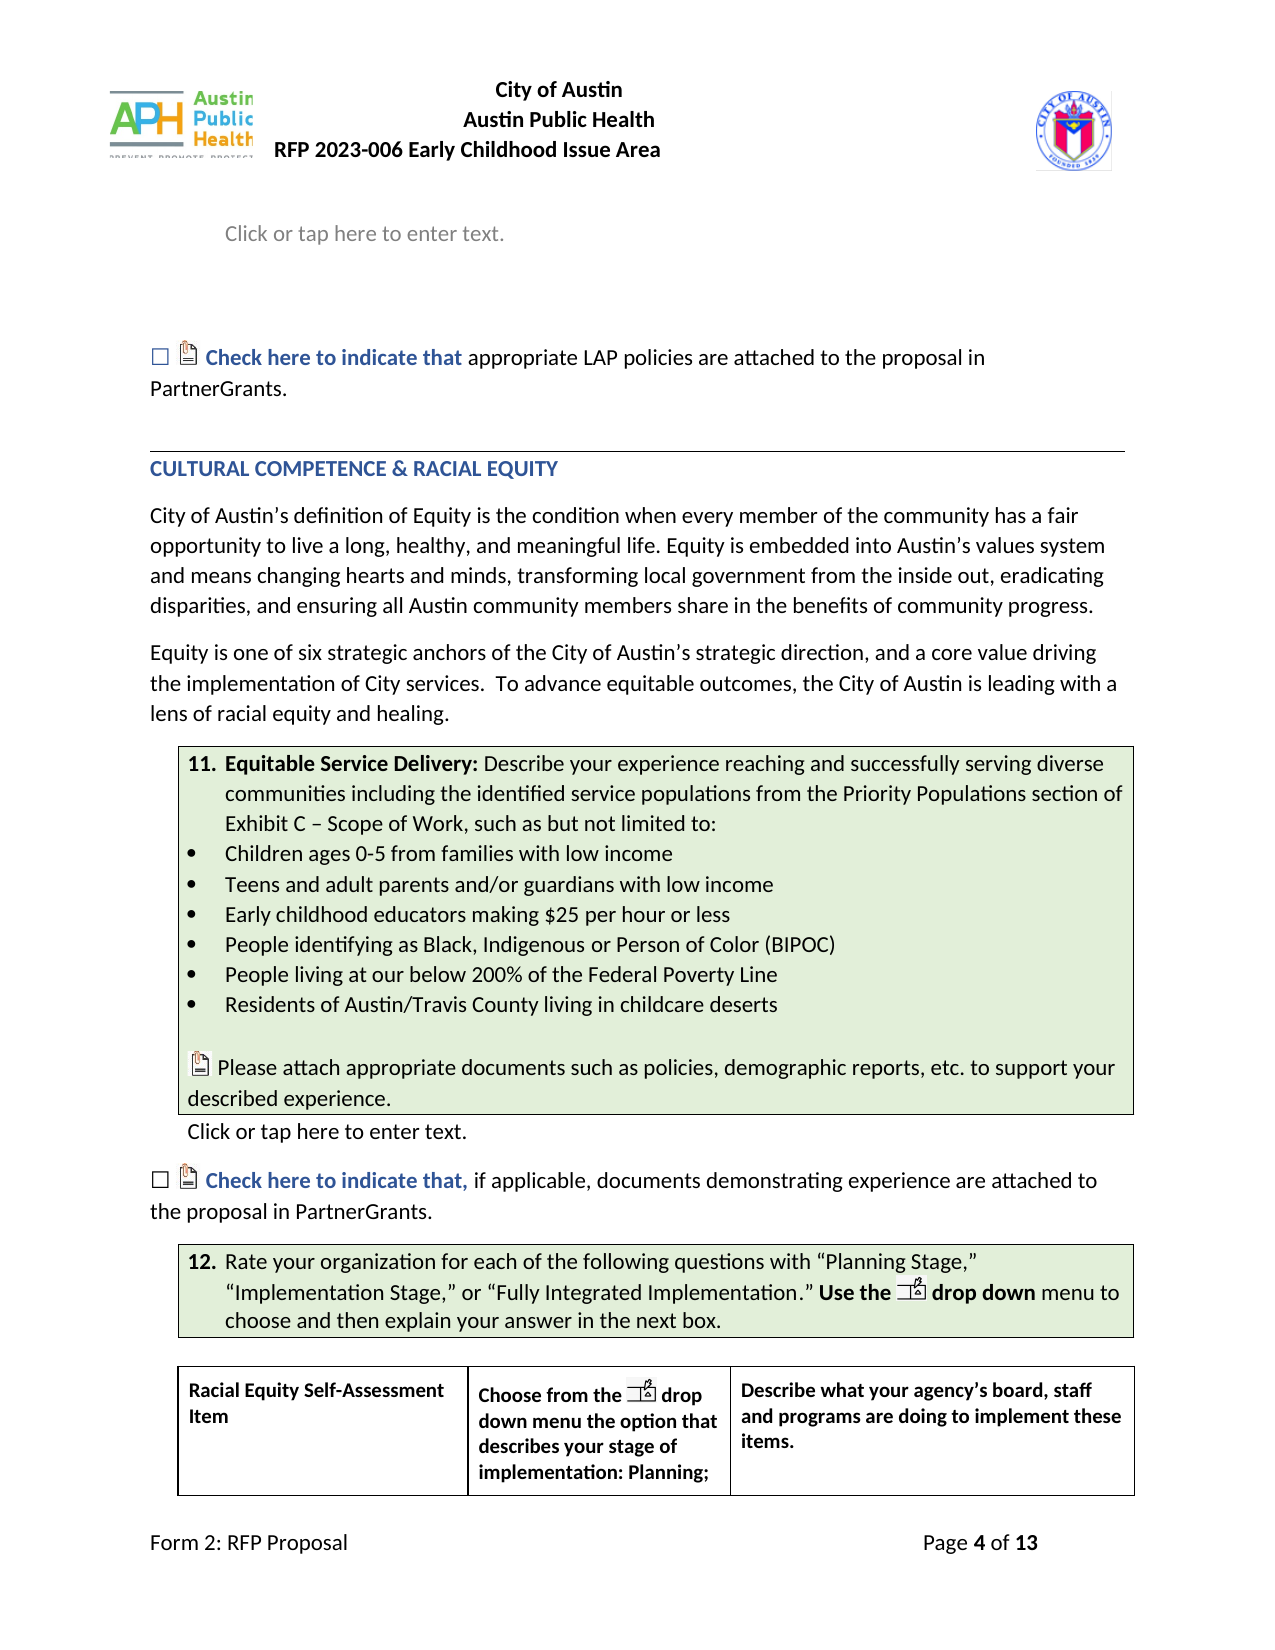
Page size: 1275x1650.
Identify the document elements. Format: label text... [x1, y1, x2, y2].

picture [108, 91, 253, 157]
text Equity is one of six strategic anchors of the City of Austin’s strategic direction, and a core value driving the implementation of City services. To advance equitable outcomes, the City of Austin is leading with a lens of racial equity and healing. [150, 638, 1125, 727]
list Early childhood educators making $25 per hour or less [179, 897, 1133, 927]
list Children ages 0-5 from families with low income [179, 836, 1133, 867]
picture [187, 1051, 213, 1076]
list Equitable Service Delivery: Describe your experience reaching and successfully serving diverse communities including the identified service populations from the Priority Populations section of Exhibit C – Scope of Work, such as but not limited to: [179, 747, 1133, 836]
list People living at our below 200% of the Federal Poverty Line [179, 957, 1133, 987]
list People identifying as Black, Indigenous or Person of Color (BIPOC) [179, 927, 1133, 957]
picture [1036, 91, 1113, 172]
picture [175, 340, 201, 365]
text City of Austin’s definition of Equity is the condition when every member of the community has a fair opportunity to live a long, healthy, and meaningful life. Equity is embedded into Austin’s values system and means changing hearts and minds, transforming local government from the inside out, eradicating disparities, and ensuring all Austin community members share in the benefits of community progress. [150, 501, 1125, 620]
text Check here to indicate that, if applicable, documents demonstrating experience are attached to the proposal in PartnerGrants. [150, 1164, 1125, 1226]
picture [175, 1163, 201, 1189]
list Teens and adult parents and/or guardians with low income [179, 867, 1133, 897]
table_header Describe what your agency’s board, staff and programs are doing to implement these items. [731, 1367, 1134, 1495]
picture [626, 1377, 657, 1403]
picture [896, 1275, 927, 1301]
text Please attach appropriate documents such as policies, demographic reports, etc. to support your described experience. [179, 1048, 1133, 1114]
text CULTURAL COMPETENCE & RACIAL EQUITY [150, 452, 1125, 482]
list Check here to indicate that appropriate LAP policies are attached to the proposal in PartnerGrants. [150, 340, 1125, 402]
table_header Racial Equity Self-Assessment Item [179, 1367, 467, 1495]
list Rate your organization for each of the following questions with “Planning Stage,” “Implementation Stage,” or “Fully Integrated Implementation.” Use the drop down menu to choose and then explain your answer in the next box. [179, 1245, 1133, 1337]
list Residents of Austin/Travis County living in childcare deserts [179, 987, 1133, 1018]
